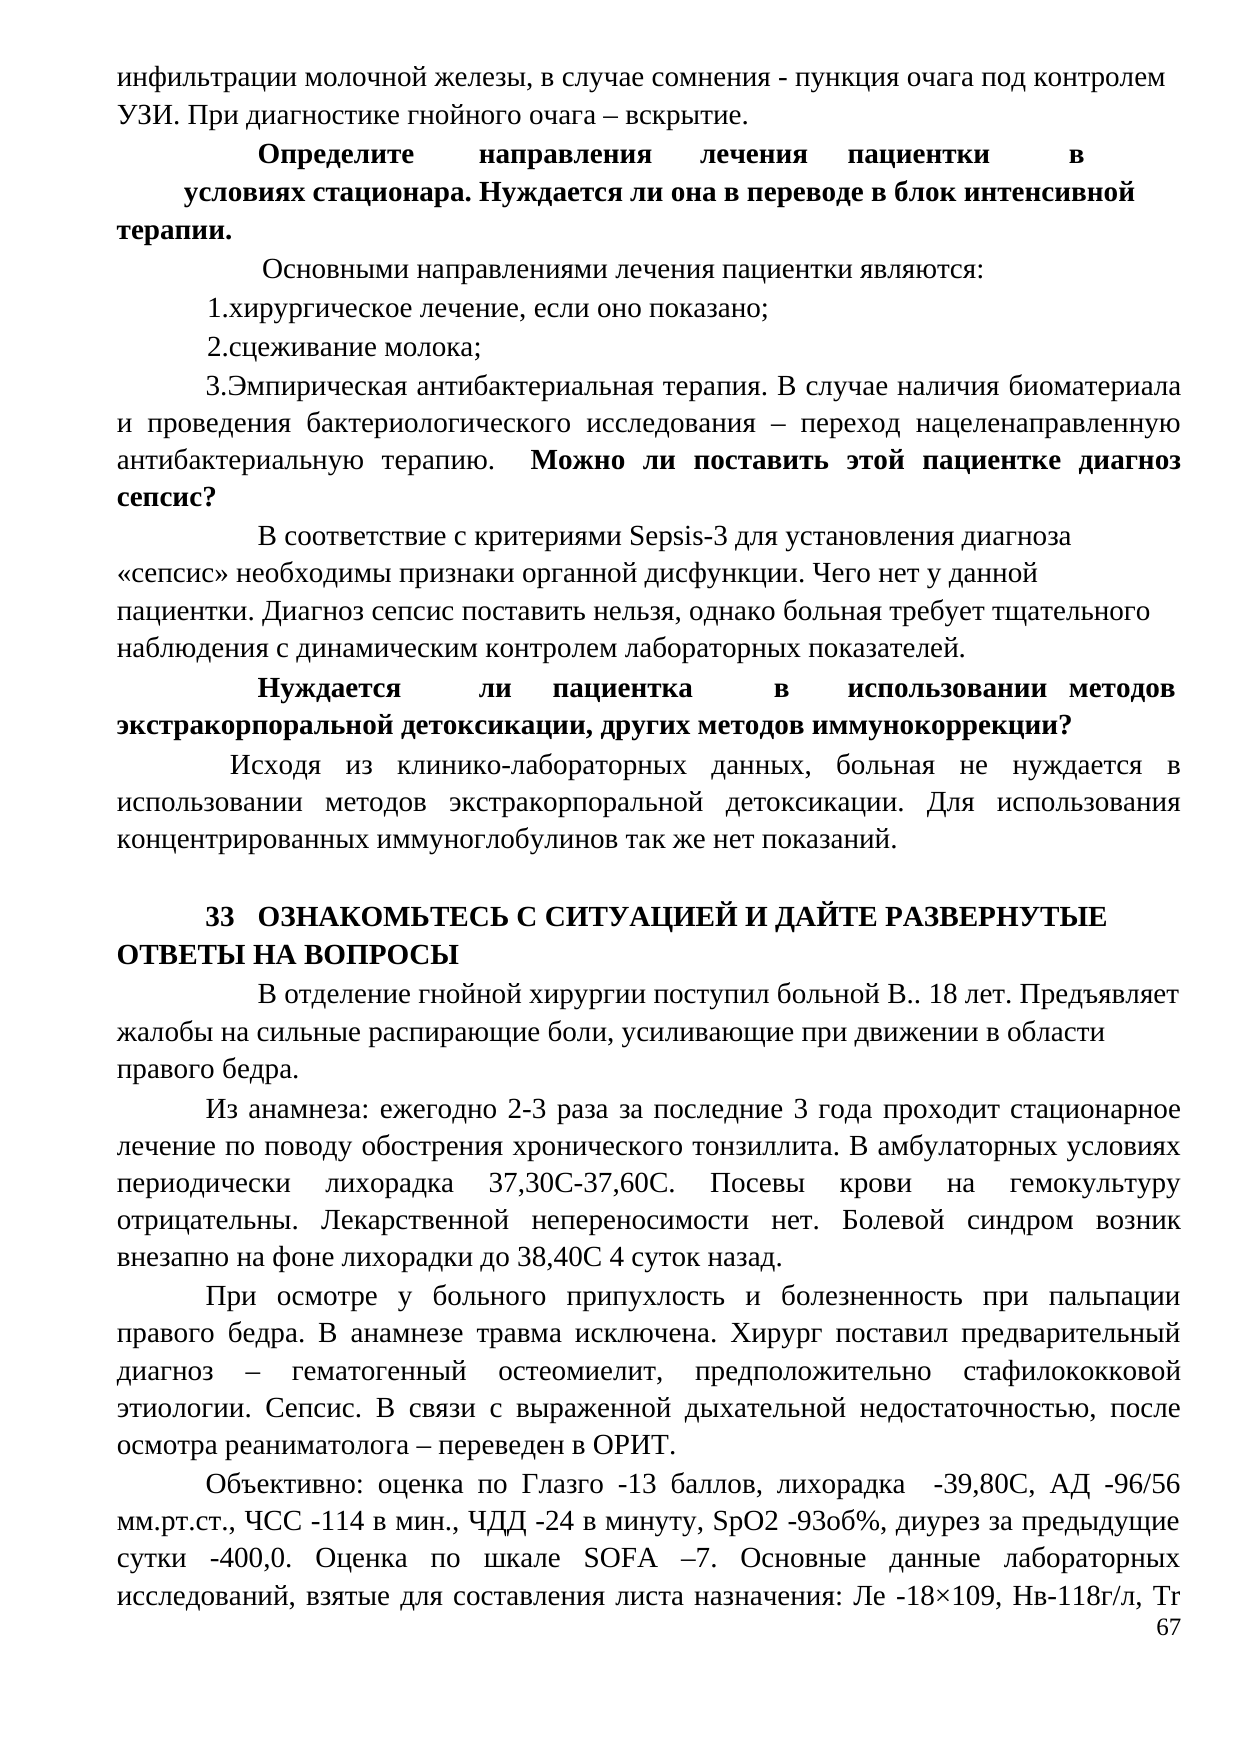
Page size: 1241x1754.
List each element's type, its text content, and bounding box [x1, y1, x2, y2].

text Локальный осмотр: правая молочная железа увеличена в размере, в верхнеенаружном сегменте – выраженная краснота, болезненность, сомнительный феномен флюктуации. [117, 59, 1182, 167]
text Сделан развернутый ОАК: Ле -17,4×109, полочко-ядерный сдвиг 13%, Тр 154×103, Ht -46%, Общий белок – 54г/л, Альбумин -38г/л, Мочевина 6,8 ммоль/л, Креатинин 86 мкмоль/л, Pct -1,2 нг/мл, АЧТВ -23 сек. [117, 173, 1182, 281]
text 1.хирургическое лечение, если оно показано; [207, 938, 1182, 972]
text 1.локальной клинической картиной; [207, 364, 1182, 398]
text 3.высоким лейкоцитозом с палочкоядерным сдвигом. [207, 442, 1182, 475]
text Больная должна быть госпитализирована в хирургический стационар. Вопрос об использовании хирургического метода лечения определяется результатами дополнительных методов исследования: УЗИ места инфильтрации молочной железы, в случае сомнения - пункция очага под контролем УЗИ. При диагностике гнойного очага – вскрытие. [117, 596, 1182, 779]
text 2.высокой лихорадкой; [207, 403, 1182, 436]
text Поставьте предварительный диагноз у пациентки. Его обоснование. [110, 286, 1188, 319]
text Какова дальнейшая тактика ведения пациентки? Какие дополнительные методы исследования необходимо использовать для подтверждения диагноза. [116, 481, 1188, 590]
text Нуждается ли пациентка в использовании методов экстракорпоральной детоксикации, других методов иммунокоррекции? [116, 1318, 1188, 1389]
text Исходя из клинико-лабораторных данных, больная не нуждается в использовании методов экстракорпоральной детоксикации. Для использования концентрированных иммуноглобулинов так же нет показаний. [117, 1395, 1182, 1503]
text 3.Эмпирическая антибактериальная терапия. В случае наличия биоматериала и проведения бактериологического исследования – переход нацеленаправленную антибактериальную терапию. Можно ли поставить этой пациентке диагноз сепсис? [117, 1016, 1182, 1161]
text 2.сцеживание молока; [207, 977, 1182, 1011]
text Основными направлениями лечения пациентки являются: [110, 899, 1188, 933]
text В соответствие с критериями Sepsis-3 для установления диагноза «сепсис» необходимы признаки органной дисфункции. Чего нет у данной пациентки. Диагноз сепсис поставить нельзя, однако больная требует тщательного наблюдения с динамическим контролем лабораторных показателей. [117, 1167, 1182, 1313]
text Предварительный диагноз - Острый гнойный мастит в связи с: [110, 325, 1188, 359]
text Определите направления лечения пациентки в условиях стационара. Нуждается ли она в переводе в блок интенсивной терапии. [116, 785, 1188, 894]
